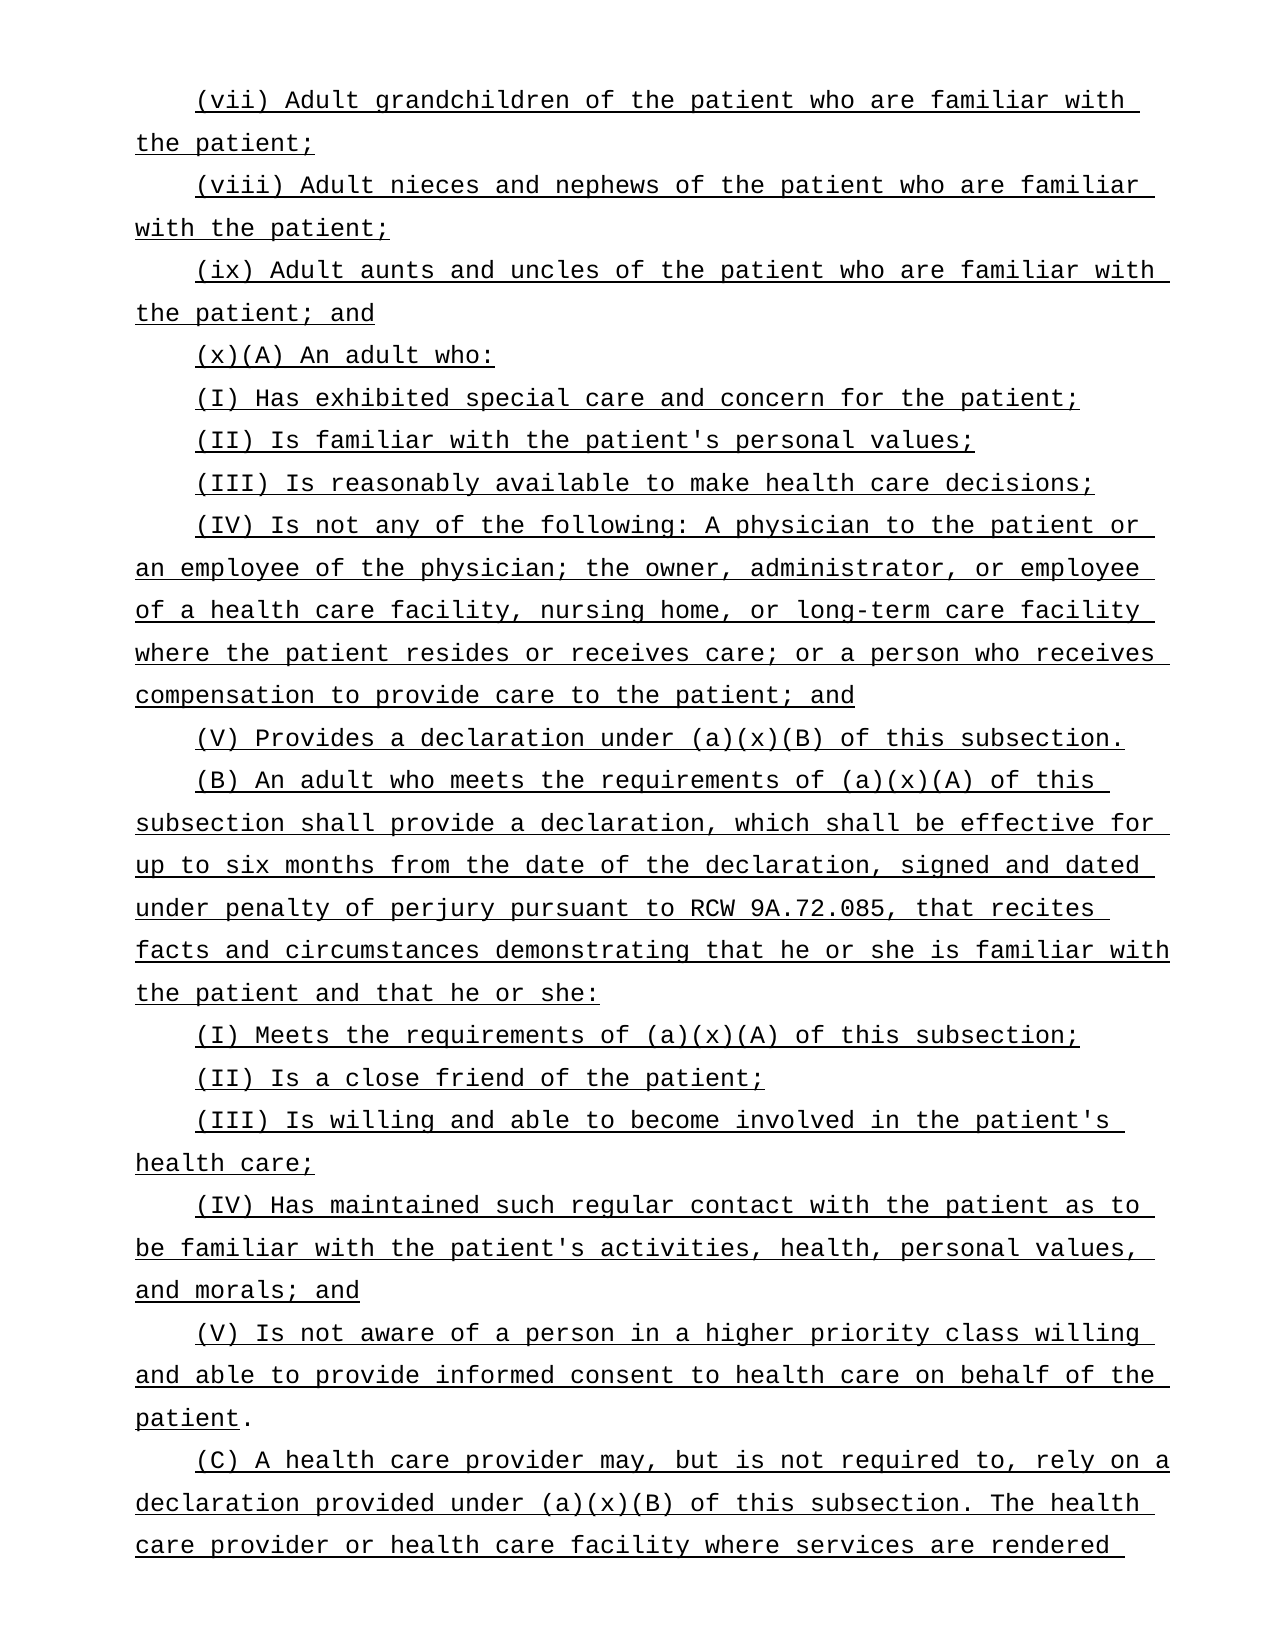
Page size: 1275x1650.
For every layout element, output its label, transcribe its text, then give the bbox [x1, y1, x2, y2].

text (IV) Has maintained such regular contact with the patient as to be familiar with the patient's activities, health, personal values, and morals; and [135, 1180, 1170, 1307]
text (ix) Adult aunts and uncles of the patient who are familiar with the patient; and [135, 245, 1170, 330]
text (viii) Adult nieces and nephews of the patient who are familiar with the patient; [135, 160, 1170, 245]
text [135, 1435, 1170, 1562]
text (IV) Is not any of the following: A physician to the patient or an employee of the physician; the owner, administrator, or employee of a health care facility, nursing home, or long-term care facility where the patient resides or receives care; or a person who receives compensation to provide care to the patient; and [135, 500, 1170, 664]
text (V) Is not aware of a person in a higher priority class willing and able to provide informed consent to health care on behalf of the patient. [135, 1388, 1170, 1435]
text (V) Is not aware of a person in a higher priority class willing and able to provide informed consent to health care on behalf of the patient. [135, 1307, 1170, 1386]
text (III) Is reasonably available to make health care decisions; [135, 457, 1170, 500]
text (II) Is familiar with the patient's personal values; [135, 415, 1170, 457]
text (B) An adult who meets the requirements of (a)(x)(A) of this subsection shall provide a declaration, which shall be effective for up to six months from the date of the declaration, signed and dated under penalty of perjury pursuant to RCW 9A.72.085, that recites facts and circumstances demonstrating that he or she is familiar with the patient and that he or she: [135, 963, 1170, 1010]
text (IV) Is not any of the following: A physician to the patient or an employee of the physician; the owner, administrator, or employee of a health care facility, nursing home, or long-term care facility where the patient resides or receives care; or a person who receives compensation to provide care to the patient; and [135, 665, 1170, 712]
text (V) Provides a declaration under (a)(x)(B) of this subsection. [135, 712, 1170, 755]
text (I) Meets the requirements of (a)(x)(A) of this subsection; [135, 1010, 1170, 1052]
text (III) Is willing and able to become involved in the patient's health care; [135, 1095, 1170, 1180]
text (x)(A) An adult who: [135, 330, 1170, 372]
text (I) Has exhibited special care and concern for the patient; [135, 372, 1170, 415]
text (B) An adult who meets the requirements of (a)(x)(A) of this subsection shall provide a declaration, which shall be effective for up to six months from the date of the declaration, signed and dated under penalty of perjury pursuant to RCW 9A.72.085, that recites facts and circumstances demonstrating that he or she is familiar with the patient and that he or she: [135, 755, 1170, 834]
text (vii) Adult grandchildren of the patient who are familiar with the patient; [135, 75, 1170, 160]
text (B) An adult who meets the requirements of (a)(x)(A) of this subsection shall provide a declaration, which shall be effective for up to six months from the date of the declaration, signed and dated under penalty of perjury pursuant to RCW 9A.72.085, that recites facts and circumstances demonstrating that he or she is familiar with the patient and that he or she: [135, 835, 1170, 961]
text (II) Is a close friend of the patient; [135, 1052, 1170, 1095]
